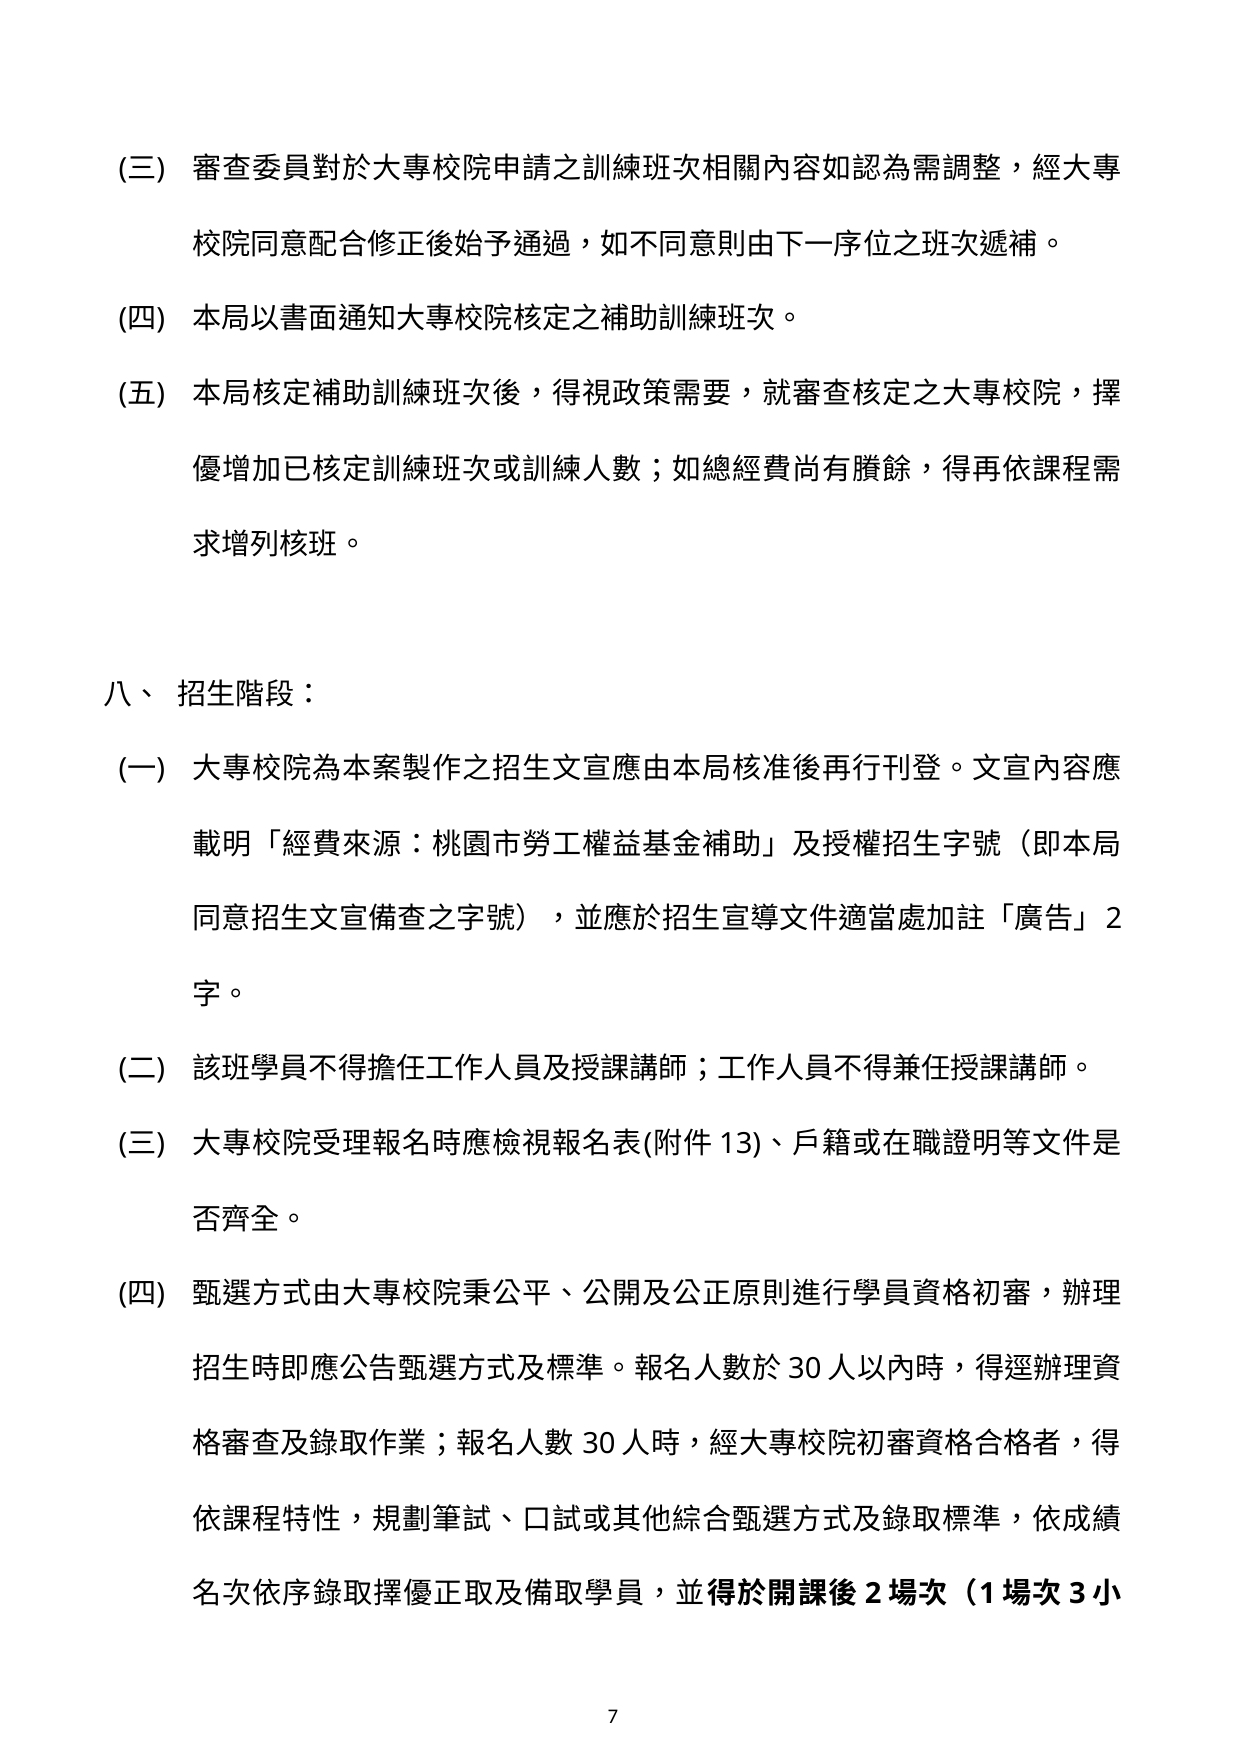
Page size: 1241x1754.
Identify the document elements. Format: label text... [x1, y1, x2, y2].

list 招生階段： [103, 654, 1122, 729]
list 該班學員不得擔任工作人員及授課講師；工作人員不得兼任授課講師。 [118, 1029, 1122, 1104]
list 本局核定補助訓練班次後，得視政策需要，就審查核定之大專校院，擇優增加已核定訓練班次或訓練人數；如總經費尚有賸餘，得再依課程需求增列核班。 [118, 354, 1122, 579]
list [118, 1254, 1122, 1629]
list 本局以書面通知大專校院核定之補助訓練班次。 [118, 279, 1122, 354]
list 審查委員對於大專校院申請之訓練班次相關內容如認為需調整，經大專校院同意配合修正後始予通過，如不同意則由下一序位之班次遞補。 [118, 129, 1122, 279]
list 大專校院為本案製作之招生文宣應由本局核准後再行刊登。文宣內容應載明「經費來源：桃園市勞工權益基金補助」及授權招生字號（即本局同意招生文宣備查之字號），並應於招生宣導文件適當處加註「廣告」2字。 [118, 729, 1122, 1029]
list 大專校院受理報名時應檢視報名表(附件13)、戶籍或在職證明等文件是否齊全。 [118, 1104, 1122, 1254]
